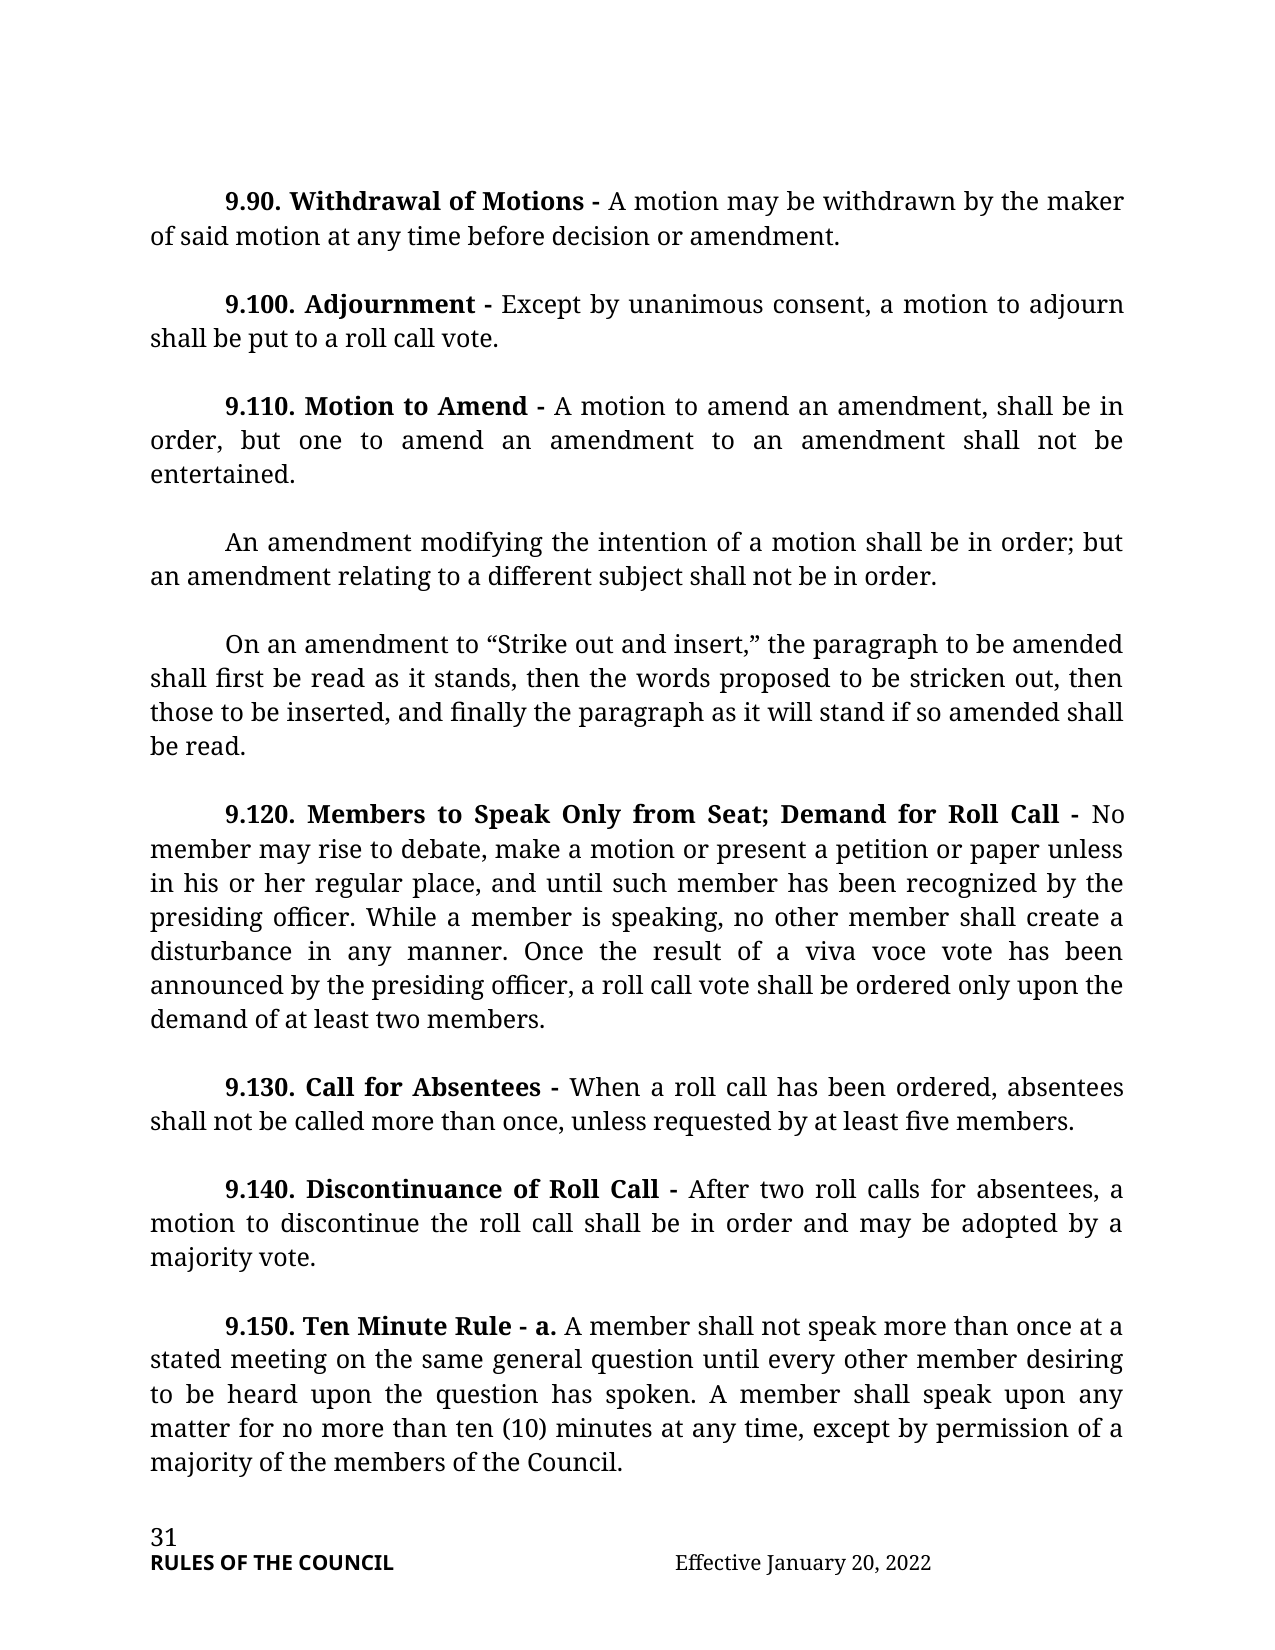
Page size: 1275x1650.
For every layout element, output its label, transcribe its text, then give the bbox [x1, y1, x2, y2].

text On an amendment to “Strike out and insert,” the paragraph to be amended shall first be read as it stands, then the words proposed to be stricken out, then those to be inserted, and finally the paragraph as it will stand if so amended shall be read. [150, 627, 1125, 763]
text 9.110. Motion to Amend - A motion to amend an amendment, shall be in order, but one to amend an amendment to an amendment shall not be entertained. [150, 388, 1125, 491]
text 9.150. Ten Minute Rule - a. A member shall not speak more than once at a stated meeting on the same general question until every other member desiring to be heard upon the question has spoken. A member shall speak upon any matter for no more than ten (10) minutes at any time, except by permission of a majority of the members of the Council. [150, 1308, 1125, 1478]
text 9.120. Members to Speak Only from Seat; Demand for Roll Call - No member may rise to debate, make a motion or present a petition or paper unless in his or her regular place, and until such member has been recognized by the presiding officer. While a member is speaking, no other member shall create a disturbance in any manner. Once the result of a viva voce vote has been announced by the presiding officer, a roll call vote shall be ordered only upon the demand of at least two members. [150, 797, 1125, 1036]
text 9.90. Withdrawal of Motions - A motion may be withdrawn by the maker of said motion at any time before decision or amendment. [150, 184, 1125, 252]
text 9.130. Call for Absentees - When a roll call has been ordered, absentees shall not be called more than once, unless requested by at least five members. [150, 1070, 1125, 1138]
text An amendment modifying the intention of a motion shall be in order; but an amendment relating to a different subject shall not be in order. [150, 525, 1125, 593]
text 9.100. Adjournment - Except by unanimous consent, a motion to adjourn shall be put to a roll call vote. [150, 286, 1125, 354]
text 9.140. Discontinuance of Roll Call - After two roll calls for absentees, a motion to discontinue the roll call shall be in order and may be adopted by a majority vote. [150, 1172, 1125, 1274]
